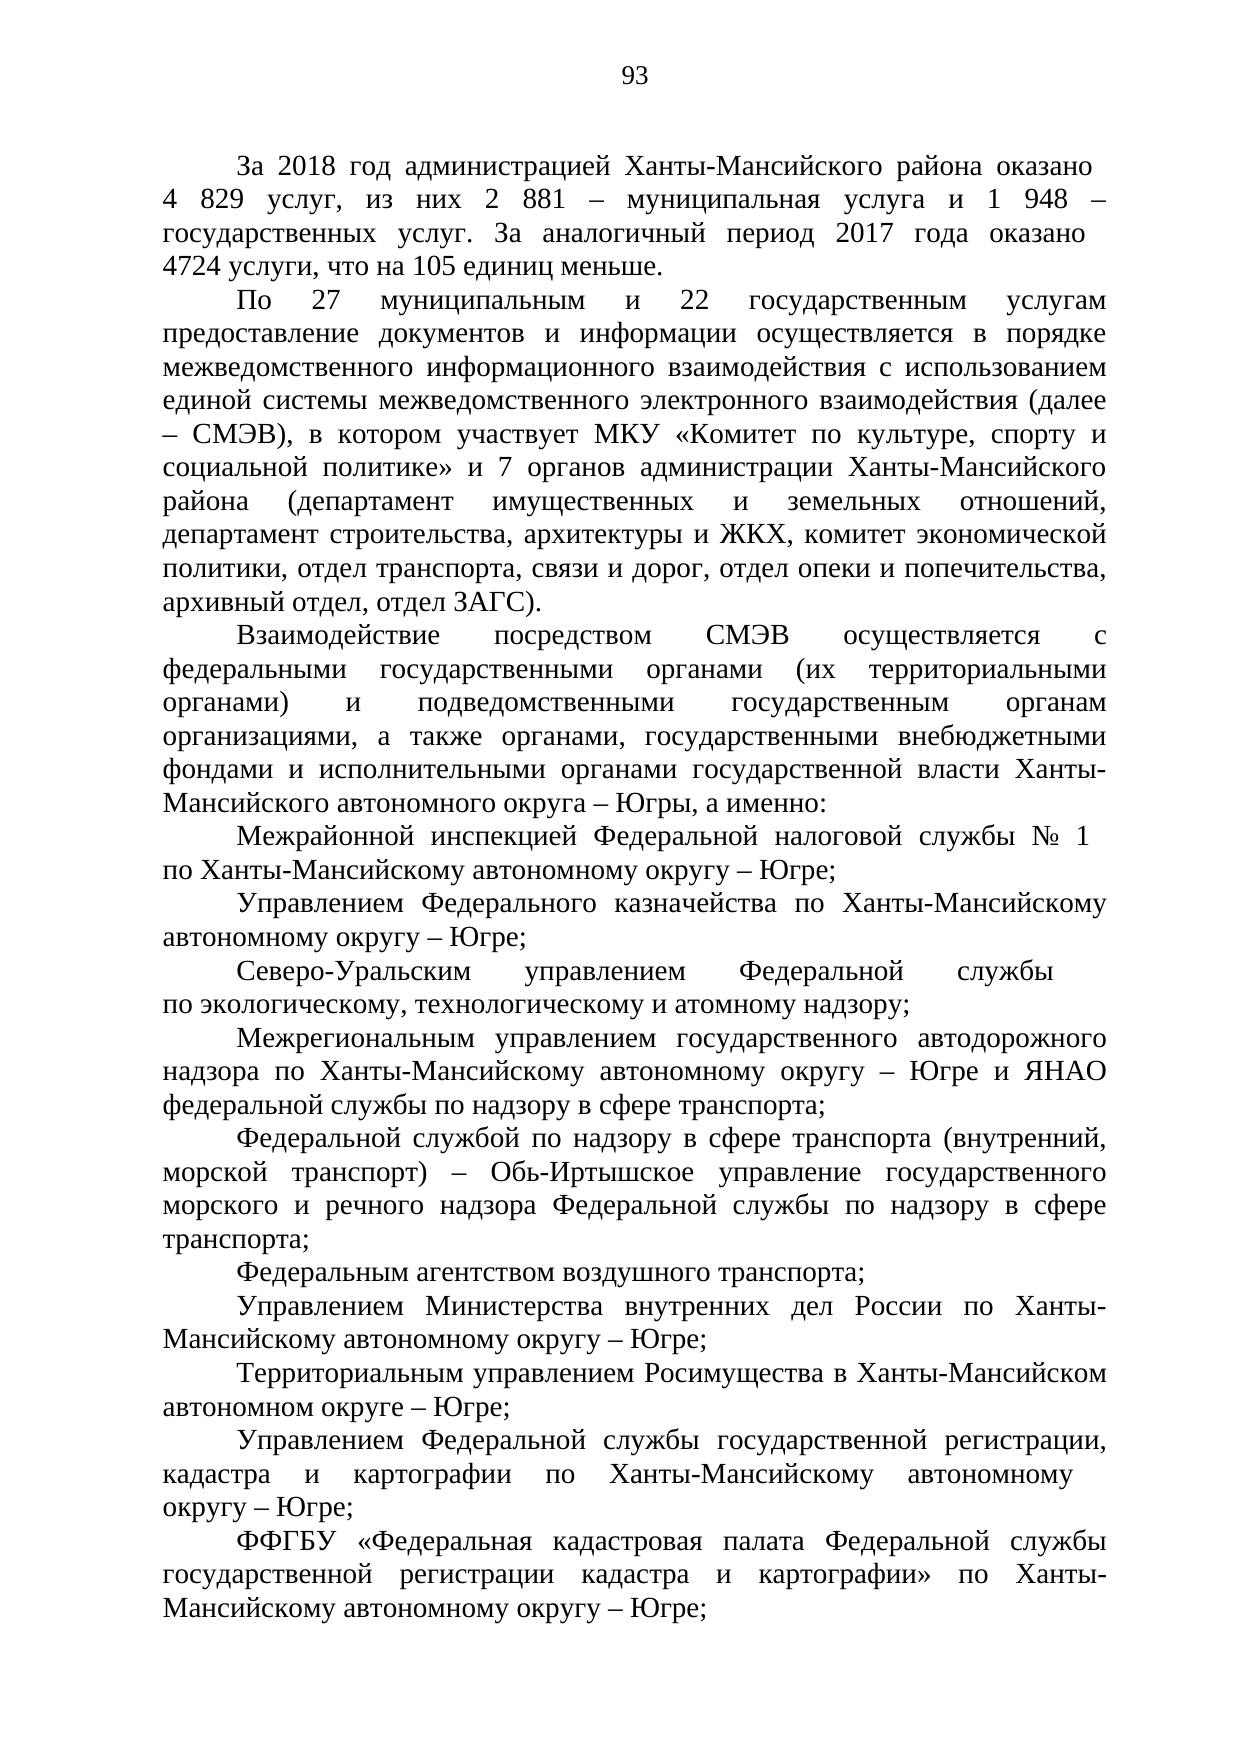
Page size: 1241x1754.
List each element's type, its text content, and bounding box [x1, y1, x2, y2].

text Взаимодействие посредством СМЭВ осуществляется с федеральными государственными органами (их территориальными органами) и подведомственными государственным органам организациями, а также органами, государственными внебюджетными фондами и исполнительными органами государственной власти Ханты-Мансийского автономного округа – Югры, а именно: [162, 617, 1107, 818]
text Межрегиональным управлением государственного автодорожного надзора по Ханты-Мансийскому автономному округу – Югре и ЯНАО федеральной службы по надзору в сфере транспорта; [162, 1020, 1107, 1120]
text Федеральным агентством воздушного транспорта; [162, 1254, 1107, 1288]
text Межрайонной инспекцией Федеральной налоговой службы № 1 по Ханты-Мансийскому автономному округу – Югре; [162, 818, 1107, 886]
text ФФГБУ «Федеральная кадастровая палата Федеральной службы государственной регистрации кадастра и картографии» по Ханты-Мансийскому автономному округу – Югре; [162, 1523, 1107, 1623]
text Территориальным управлением Росимущества в Ханты-Мансийском автономном округе – Югре; [162, 1355, 1107, 1422]
text Управлением Министерства внутренних дел России по Ханты-Мансийскому автономному округу – Югре; [162, 1288, 1107, 1355]
text За 2018 год администрацией Ханты-Мансийского района оказано 4 829 услуг, из них 2 881 – муниципальная услуга и 1 948 – государственных услуг. За аналогичный период 2017 года оказано 4724 услуги, что на 105 единиц меньше. [162, 148, 1107, 282]
text Управлением Федерального казначейства по Ханты-Мансийскому автономному округу – Югре; [162, 886, 1107, 953]
text Управлением Федеральной службы государственной регистрации, кадастра и картографии по Ханты-Мансийскому автономному округу – Югре; [162, 1422, 1107, 1523]
text Северо-Уральским управлением Федеральной службы по экологическому, технологическому и атомному надзору; [162, 953, 1107, 1020]
text Федеральной службой по надзору в сфере транспорта (внутренний, морской транспорт) – Обь-Иртышское управление государственного морского и речного надзора Федеральной службы по надзору в сфере транспорта; [162, 1120, 1107, 1254]
text По 27 муниципальным и 22 государственным услугам предоставление документов и информации осуществляется в порядке межведомственного информационного взаимодействия с использованием единой системы межведомственного электронного взаимодействия (далее – СМЭВ), в котором участвует МКУ «Комитет по культуре, спорту и социальной политике» и 7 органов администрации Ханты-Мансийского района (департамент имущественных и земельных отношений, департамент строительства, архитектуры и ЖКХ, комитет экономической политики, отдел транспорта, связи и дорог, отдел опеки и попечительства, архивный отдел, отдел ЗАГС). [162, 282, 1107, 617]
